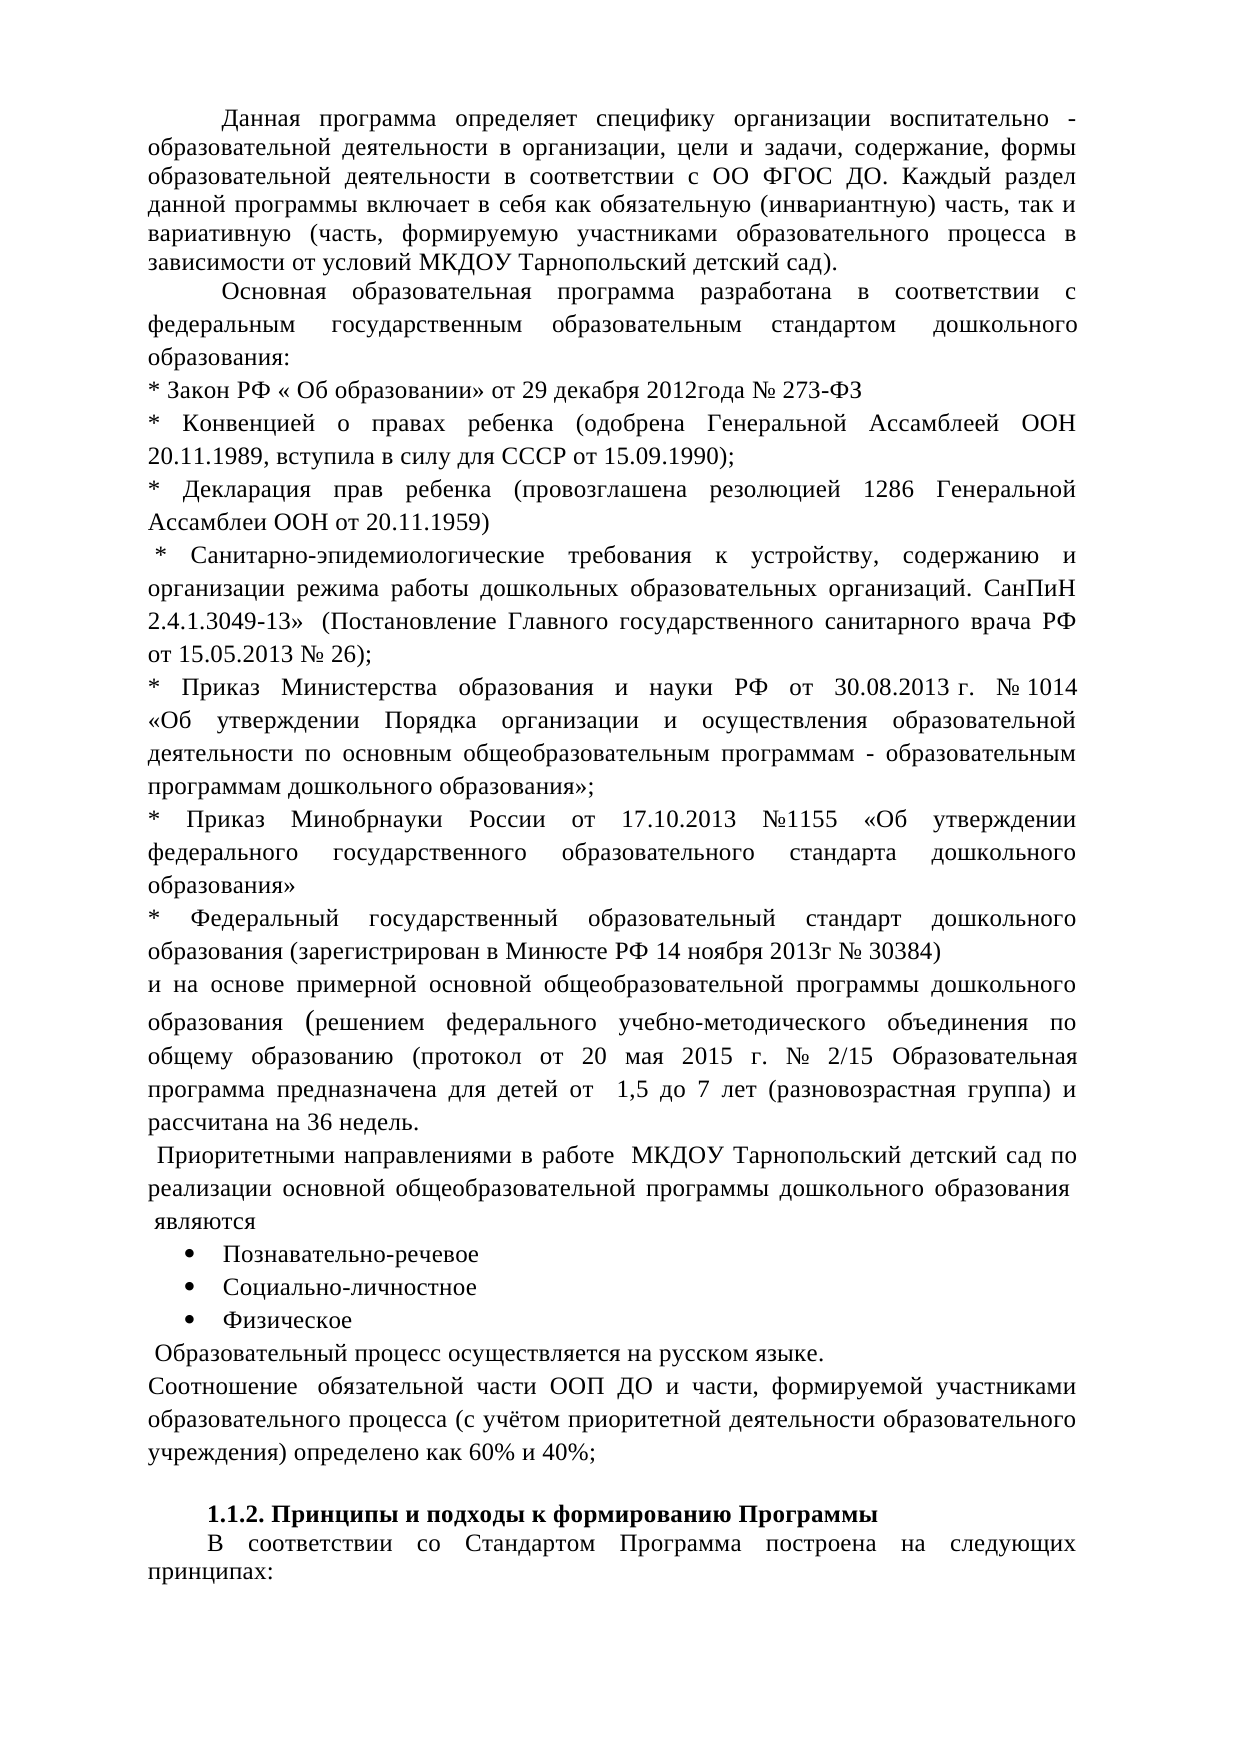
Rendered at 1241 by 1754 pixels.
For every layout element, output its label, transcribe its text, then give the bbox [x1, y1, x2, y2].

list Познавательно-речевое [185, 1239, 1078, 1268]
text Приоритетными направлениями в работе МКДОУ Тарнопольский детский сад по реализации основной общеобразовательной программы дошкольного образования являются [148, 1140, 1078, 1235]
text * Приказ Минобрнауки России от 17.10.2013 №1155 «Об утверждении федерального государственного образовательного стандарта дошкольного образования» [148, 804, 1078, 899]
text * Закон РФ « Об образовании» от 29 декабря 2012года № 273-ФЗ [148, 375, 1078, 404]
text 1.1.2. Принципы и подходы к формированию Программы [148, 1499, 1078, 1528]
text * Конвенцией о правах ребенка (одобрена Генеральной Ассамблеей ООН 20.11.1989, вступила в силу для СССР от 15.09.1990); [148, 408, 1078, 470]
list Социально-личностное [185, 1272, 1078, 1301]
text * Санитарно-эпидемиологические требования к устройству, содержанию и организации режима работы дошкольных образовательных организаций. СанПиН 2.4.1.3049-13» (Постановление Главного государственного санитарного врача РФ от 15.05.2013 № 26); [148, 540, 1078, 668]
text * Федеральный государственный образовательный стандарт дошкольного образования (зарегистрирован в Минюсте РФ 14 ноября 2013г № 30384) [148, 903, 1078, 965]
text Образовательный процесс осуществляется на русском языке. [148, 1338, 1078, 1367]
list Физическое [185, 1305, 1078, 1334]
text Данная программа определяет специфику организации воспитательно - образовательной деятельности в организации, цели и задачи, содержание, формы образовательной деятельности в соответствии с ОО ФГОС ДО. Каждый раздел данной программы включает в себя как обязательную (инвариантную) часть, так и вариативную (часть, формируемую участниками образовательного процесса в зависимости от условий МКДОУ Тарнопольский детский сад). [148, 103, 1078, 276]
text * Приказ Министерства образования и науки РФ от 30.08.2013 г. № 1014 «Об утверждении Порядка организации и осуществления образовательной деятельности по основным общеобразовательным программам - образовательным программам дошкольного образования»; [148, 672, 1078, 800]
text В соответствии со Стандартом Программа построена на следующих принципах: [148, 1528, 1078, 1585]
text Соотношение обязательной части ООП ДО и части, формируемой участниками образовательного процесса (с учётом приоритетной деятельности образовательного учреждения) определено как 60% и 40%; [148, 1371, 1078, 1466]
text Основная образовательная программа разработана в соответствии с федеральным государственным образовательным стандартом дошкольного образования: [148, 276, 1078, 371]
text и на основе примерной основной общеобразовательной программы дошкольного образования (решением федерального учебно-методического объединения по общему образованию (протокол от 20 мая 2015 г. № 2/15 Образовательная программа предназначена для детей от 1,5 до 7 лет (разновозрастная группа) и рассчитана на 36 недель. [148, 969, 1078, 1136]
text * Декларация прав ребенка (провозглашена резолюцией 1286 Генеральной Ассамблеи ООН от 20.11.1959) [148, 474, 1078, 536]
